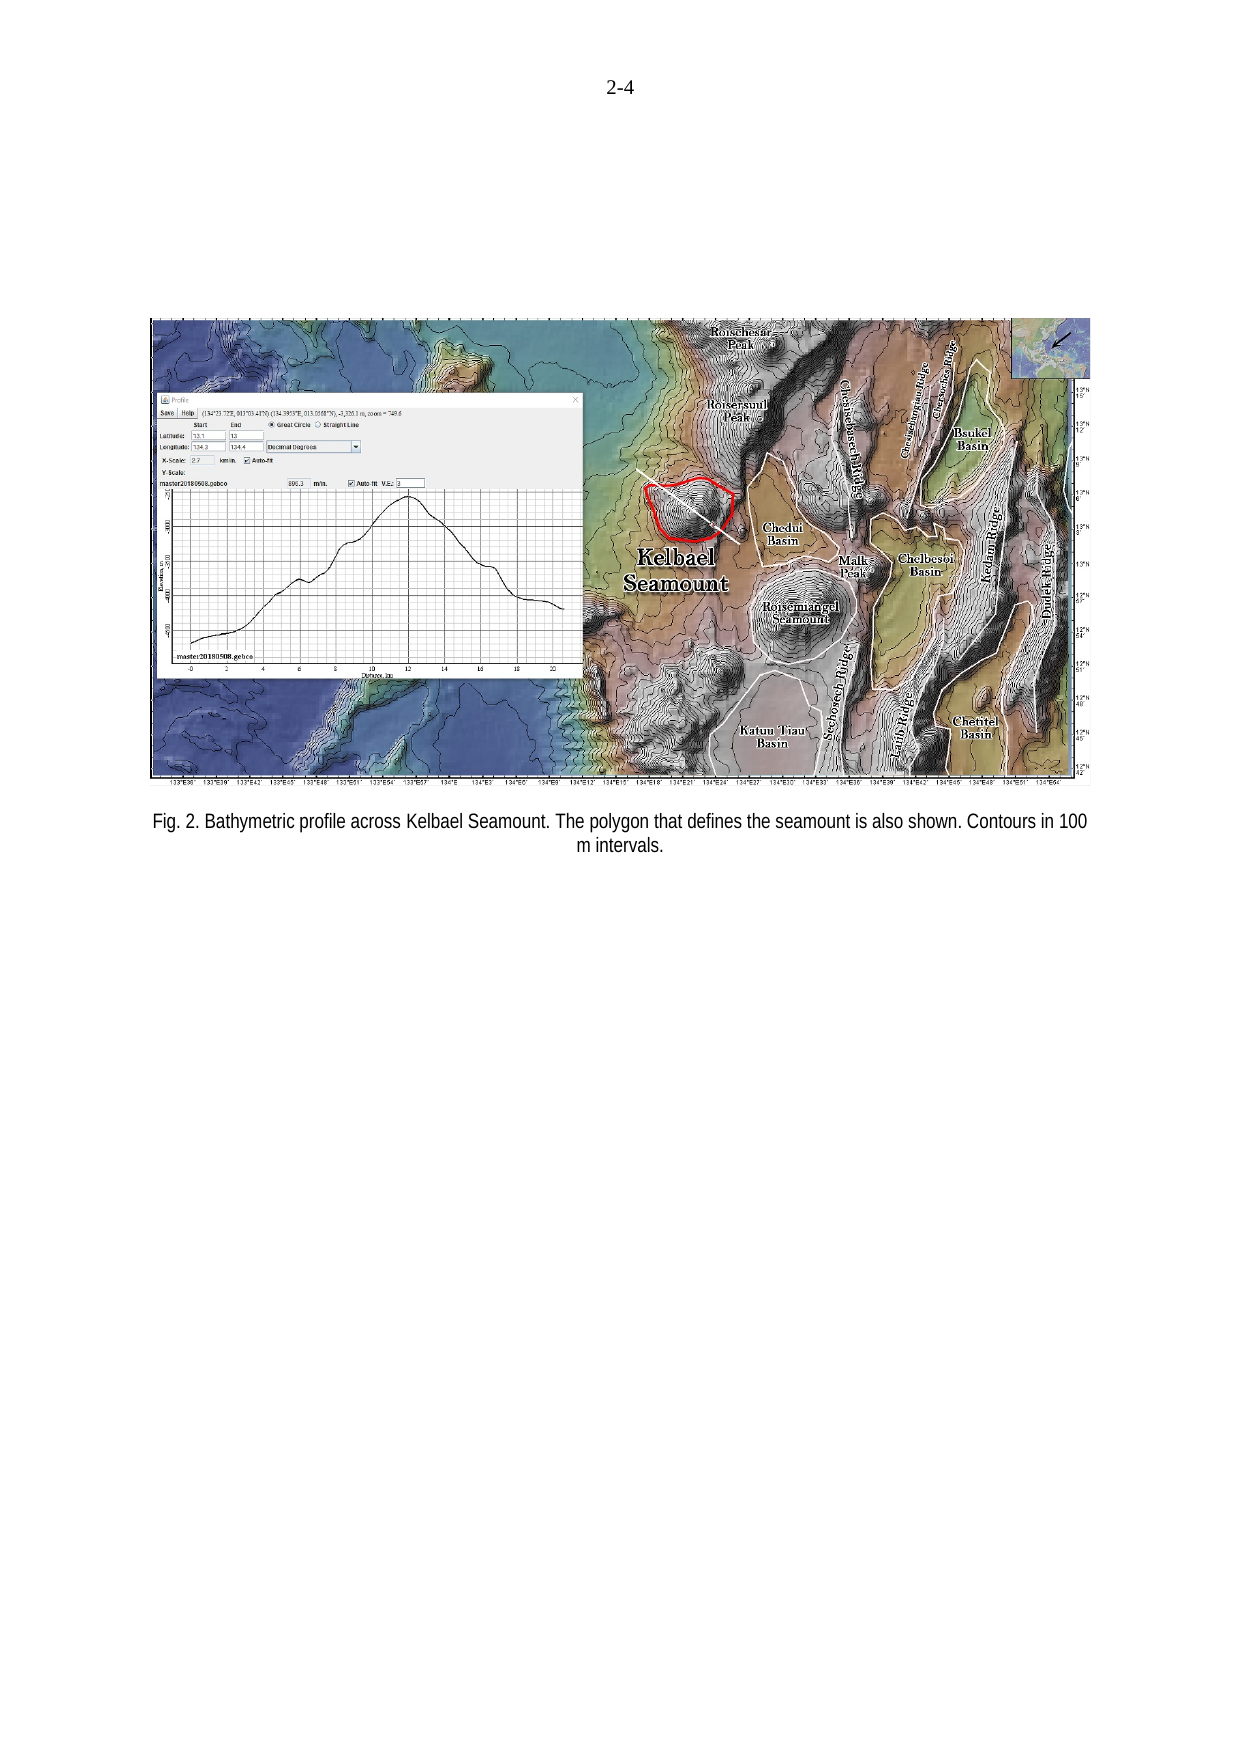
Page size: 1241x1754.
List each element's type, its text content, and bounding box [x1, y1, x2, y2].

picture [150, 318, 1091, 786]
text Fig. 2. Bathymetric profile across Kelbael Seamount. The polygon that defines the seamount is also shown. Contours in 100 m intervals. [150, 809, 1090, 857]
